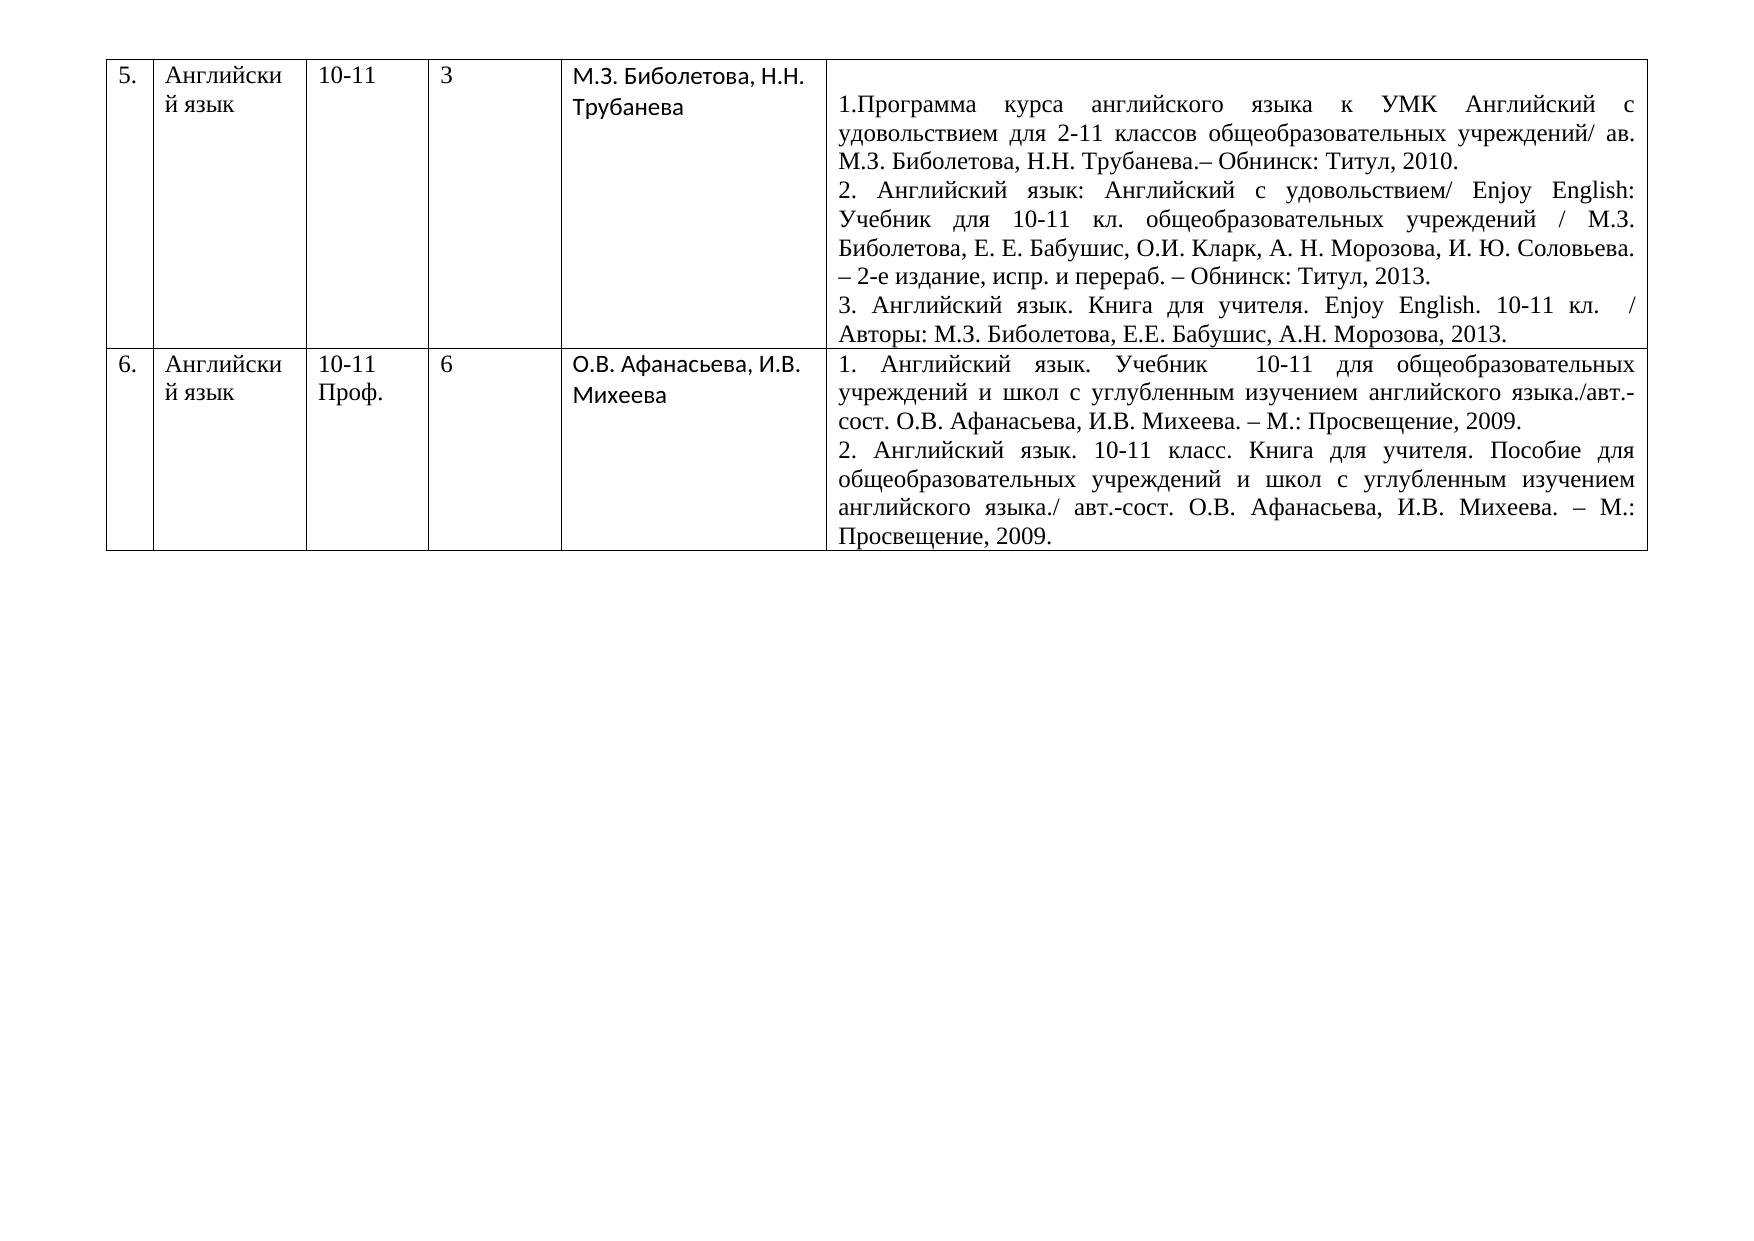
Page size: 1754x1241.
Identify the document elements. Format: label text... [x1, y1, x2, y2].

table_cell 1. Английский язык. Учебник 10-11 для общеобразовательных учреждений и школ с углубленным изучением английского языка./авт.-сост. О.В. Афанасьева, И.В. Михеева. – М.: Просвещение, 2009. 2. Английский язык. 10-11 класс. Книга для учителя. Пособие для общеобразовательных учреждений и школ с углубленным изучением английского языка./ авт.-сост. О.В. Афанасьева, И.В. Михеева. – М.: Просвещение, 2009. [827, 349, 1647, 550]
table_cell 1.Программа курса английского языка к УМК Английский с удовольствием для 2-11 классов общеобразовательных учреждений/ ав. М.З. Биболетова, Н.Н. Трубанева.– Обнинск: Титул, 2010. 2. Английский язык: Английский с удовольствием/ Enjoy English: Учебник для 10-11 кл. общеобразовательных учреждений / М.З. Биболетова, Е. Е. Бабушис, О.И. Кларк, А. Н. Морозова, И. Ю. Соловьева. – 2-е издание, испр. и перераб. – Обнинск: Титул, 2013. 3. Английский язык. Книга для учителя. Enjoy English. 10-11 кл. / Авторы: М.З. Биболетова, Е.Е. Бабушис, А.Н. Морозова, 2013. [827, 60, 1647, 348]
table_cell 10-11 Проф. [307, 349, 428, 550]
table_cell 3 [429, 60, 561, 348]
table_cell Английский язык [154, 60, 306, 348]
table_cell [562, 60, 826, 348]
table_cell Английский язык [154, 349, 306, 550]
table_cell О.В. Афанасьева, И.В. Михеева [562, 349, 826, 550]
table_cell 6 [429, 349, 561, 550]
table_cell 10-11 [307, 60, 428, 348]
table_cell 5. [107, 60, 153, 348]
table_cell 6. [107, 349, 153, 550]
